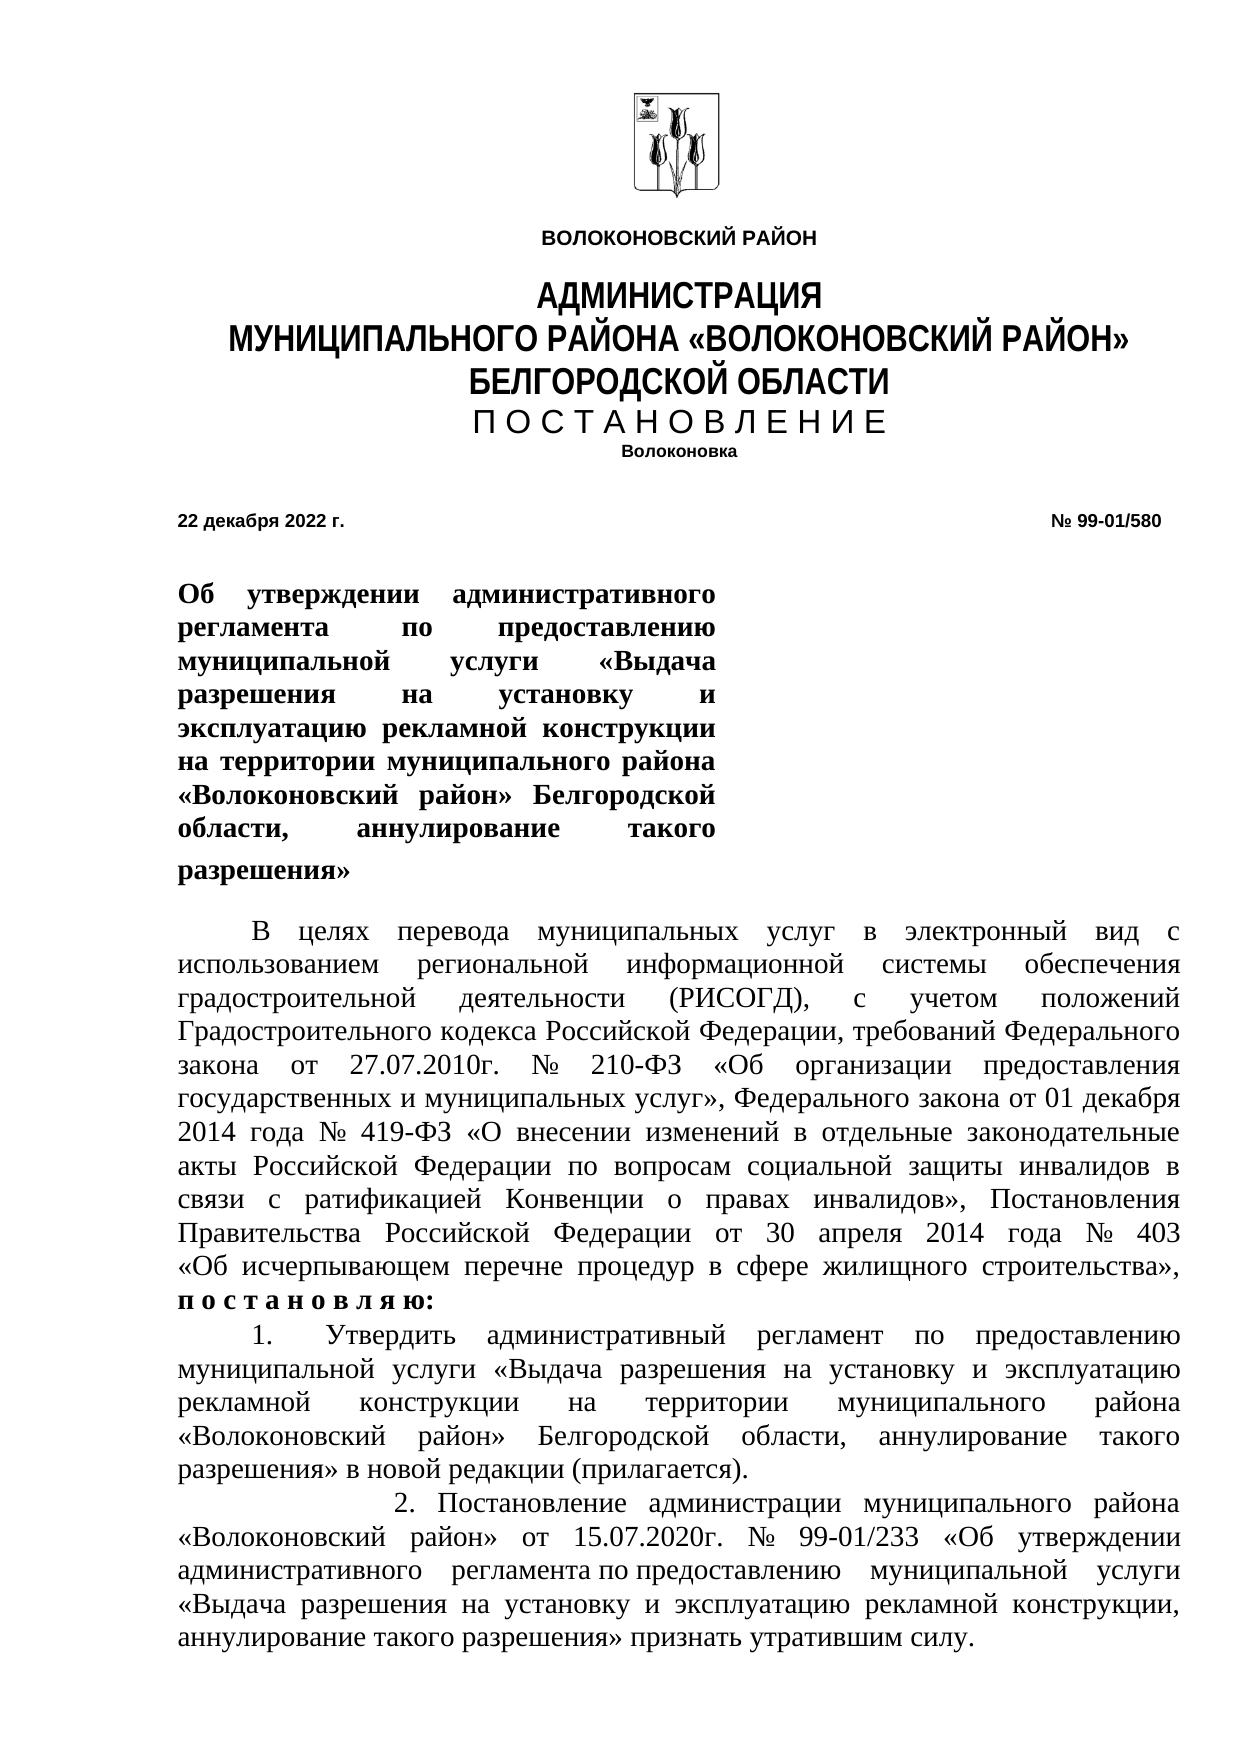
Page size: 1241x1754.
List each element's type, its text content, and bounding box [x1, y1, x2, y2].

text П о с т а н о в л е н и е [177, 402, 1181, 441]
text В целях перевода муниципальных услуг в электронный вид с использованием региональной информационной системы обеспечения градостроительной деятельности (РИСОГД), с учетом положений Градостроительного кодекса Российской Федерации, требований Федерального закона от 27.07.2010г. № 210-ФЗ «Об организации предоставления государственных и муниципальных услуг», Федерального закона от 01 декабря 2014 года № 419-ФЗ «О внесении изменений в отдельные законодательные акты Российской Федерации по вопросам социальной защиты инвалидов в связи с ратификацией Конвенции о правах инвалидов», Постановления Правительства Российской Федерации от 30 апреля 2014 года № 403 «Об исчерпывающем перечне процедур в сфере жилищного строительства», п о с т а н о в л я ю: [177, 913, 1181, 1315]
text МУНИЦИПАЛЬНОГО РАЙОНА «ВОЛОКОНОВСКИЙ РАЙОН» [177, 316, 1181, 359]
text БЕЛГОРОДСКОЙ ОБЛАСТИ [177, 359, 1181, 402]
text Об утверждении административного регламента по предоставлению муниципальной услуги «Выдача разрешения на установку и эксплуатацию рекламной конструкции на территории муниципального района «Волоконовский район» Белгородской области, аннулирование такого разрешения» [177, 576, 716, 887]
text 22 декабря 2022 г. № 99-01/580 [177, 510, 1181, 531]
picture [632, 92, 720, 198]
list Утвердить административный регламент по предоставлению муниципальной услуги «Выдача разрешения на установку и эксплуатацию рекламной конструкции на территории муниципального района «Волоконовский район» Белгородской области, аннулирование такого разрешения» в новой редакции (прилагается). [177, 1317, 1181, 1485]
text ВОЛОКОНОВСКИЙ РАЙОН [177, 226, 1181, 249]
text Волоконовка [177, 441, 1181, 461]
text 2. Постановление администрации муниципального района «Волоконовский район» от 15.07.2020г. № 99-01/233 «Об утверждении административного регламента по предоставлению муниципальной услуги «Выдача разрешения на установку и эксплуатацию рекламной конструкции, аннулирование такого разрешения» признать утратившим силу. [177, 1485, 1181, 1653]
text АДМИНИСТРАЦИЯ [177, 273, 1181, 316]
